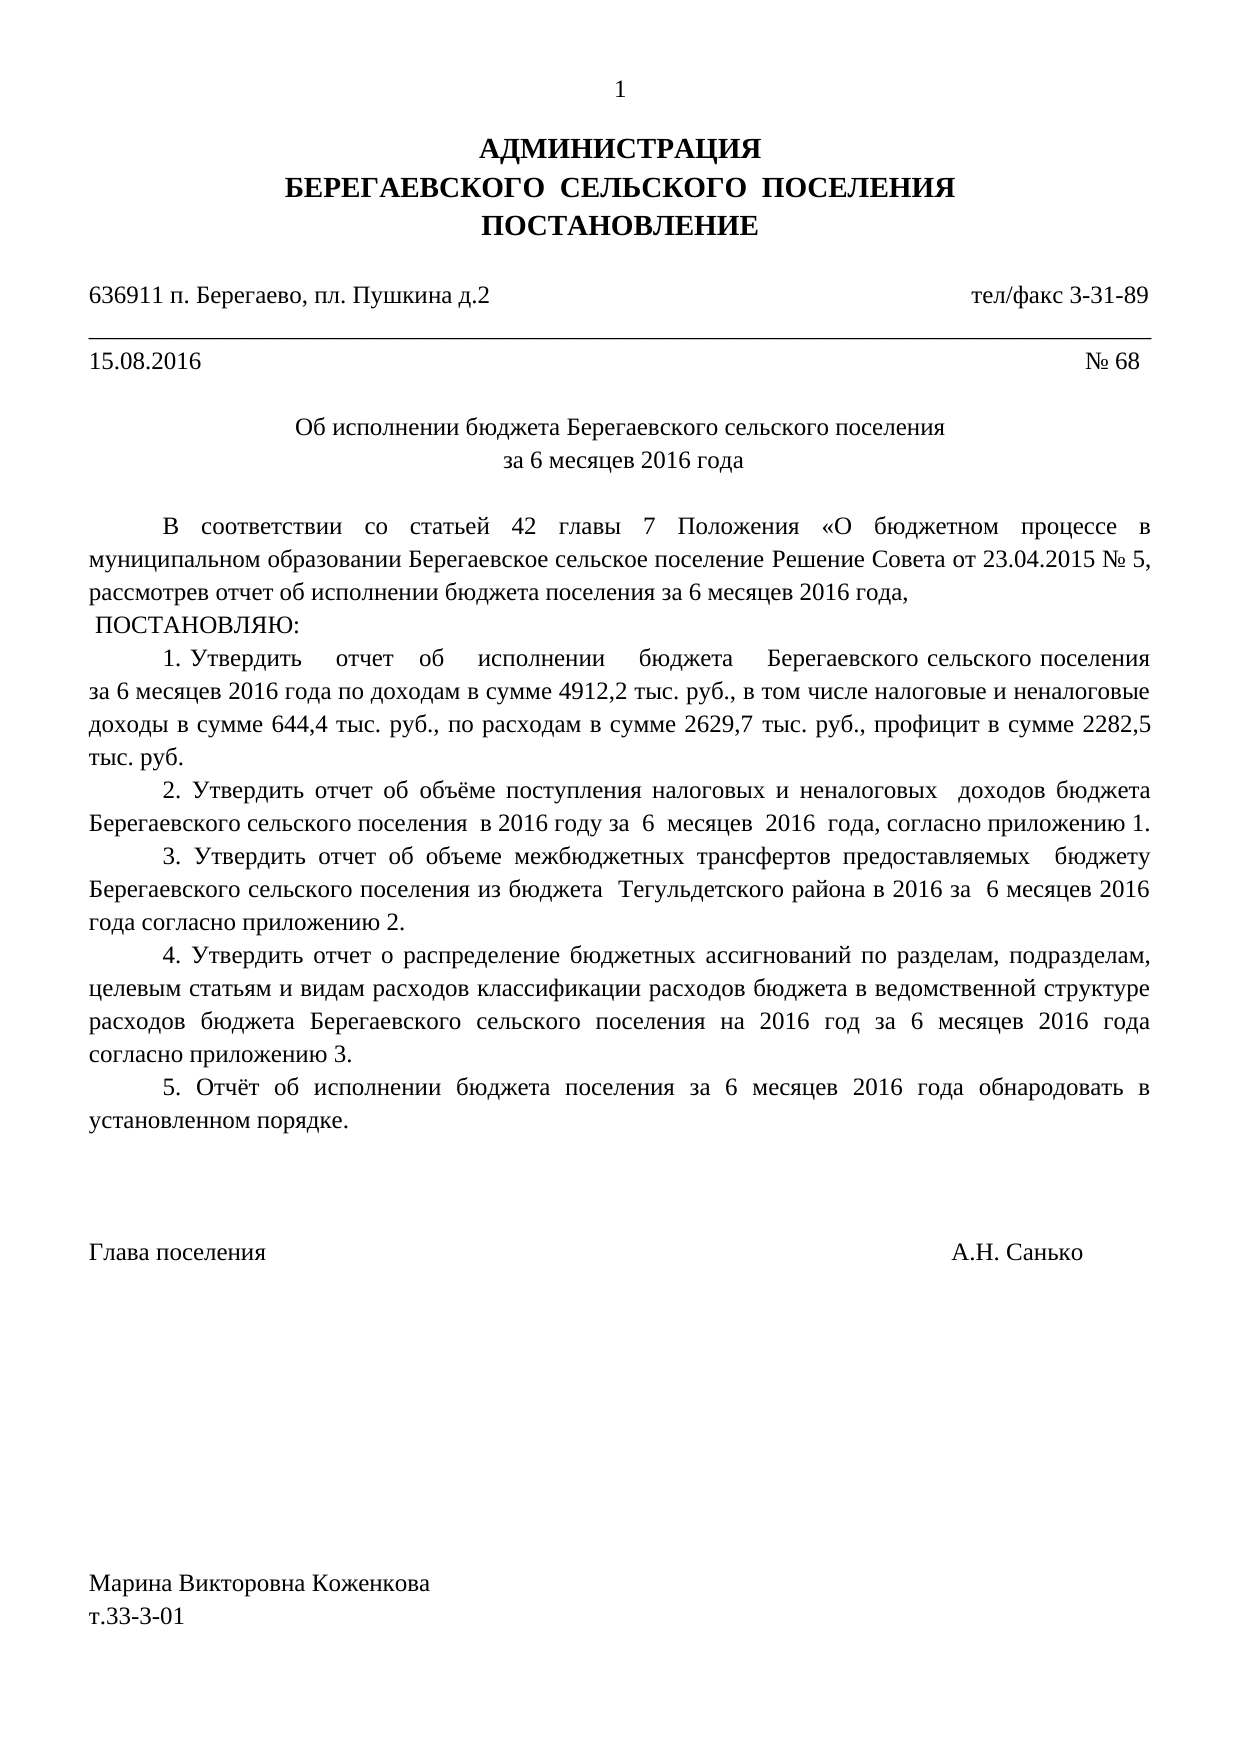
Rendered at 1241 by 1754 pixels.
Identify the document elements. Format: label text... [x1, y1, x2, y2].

text _____________________________________________________________________________________ [89, 313, 1152, 342]
text В соответствии со статьей 42 главы 7 Положения «О бюджетном процессе в муниципальном образовании Берегаевское сельское поселение Решение Совета от 23.04.2015 № 5, рассмотрев отчет об исполнении бюджета поселения за 6 месяцев 2016 года, [89, 511, 1152, 606]
text 636911 п. Берегаево, пл. Пушкина д.2 тел/факс 3-31-89 [89, 280, 1152, 309]
text ПОСТАНОВЛЯЮ: [89, 610, 1152, 639]
text БЕРЕГАЕВСКОГО СЕЛЬСКОГО ПОСЕЛЕНИЯ [89, 170, 1152, 203]
text Глава поселения А.Н. Санько [89, 1237, 1152, 1266]
text 1. Утвердить отчет об исполнении бюджета Берегаевского сельского поселения за 6 месяцев 2016 года по доходам в сумме 4912,2 тыс. руб., в том числе налоговые и неналоговые доходы в сумме 644,4 тыс. руб., по расходам в сумме 2629,7 тыс. руб., профицит в сумме 2282,5 тыс. руб. [89, 643, 1152, 771]
text АДМИНИСТРАЦИЯ [89, 131, 1152, 165]
text т.33-3-01 [89, 1601, 1152, 1629]
text 5. Отчёт об исполнении бюджета поселения за 6 месяцев 2016 года обнародовать в установленном порядке. [89, 1072, 1152, 1134]
text 3. Утвердить отчет об объеме межбюджетных трансфертов предоставляемых бюджету Берегаевского сельского поселения из бюджета Тегульдетского района в 2016 за 6 месяцев 2016 года согласно приложению 2. [89, 841, 1152, 936]
text 15.08.2016 № 68 [89, 346, 1152, 375]
text 4. Утвердить отчет о распределение бюджетных ассигнований по разделам, подразделам, целевым статьям и видам расходов классификации расходов бюджета в ведомственной структуре расходов бюджета Берегаевского сельского поселения на 2016 год за 6 месяцев 2016 года согласно приложению 3. [89, 940, 1152, 1068]
text Марина Викторовна Коженкова [89, 1568, 1152, 1596]
text за 6 месяцев 2016 года [89, 445, 1152, 474]
text ПОСТАНОВЛЕНИЕ [89, 208, 1152, 242]
text Об исполнении бюджета Берегаевского сельского поселения [89, 412, 1152, 441]
text 2. Утвердить отчет об объёме поступления налоговых и неналоговых доходов бюджета Берегаевского сельского поселения в 2016 году за 6 месяцев 2016 года, согласно приложению 1. [89, 775, 1152, 837]
